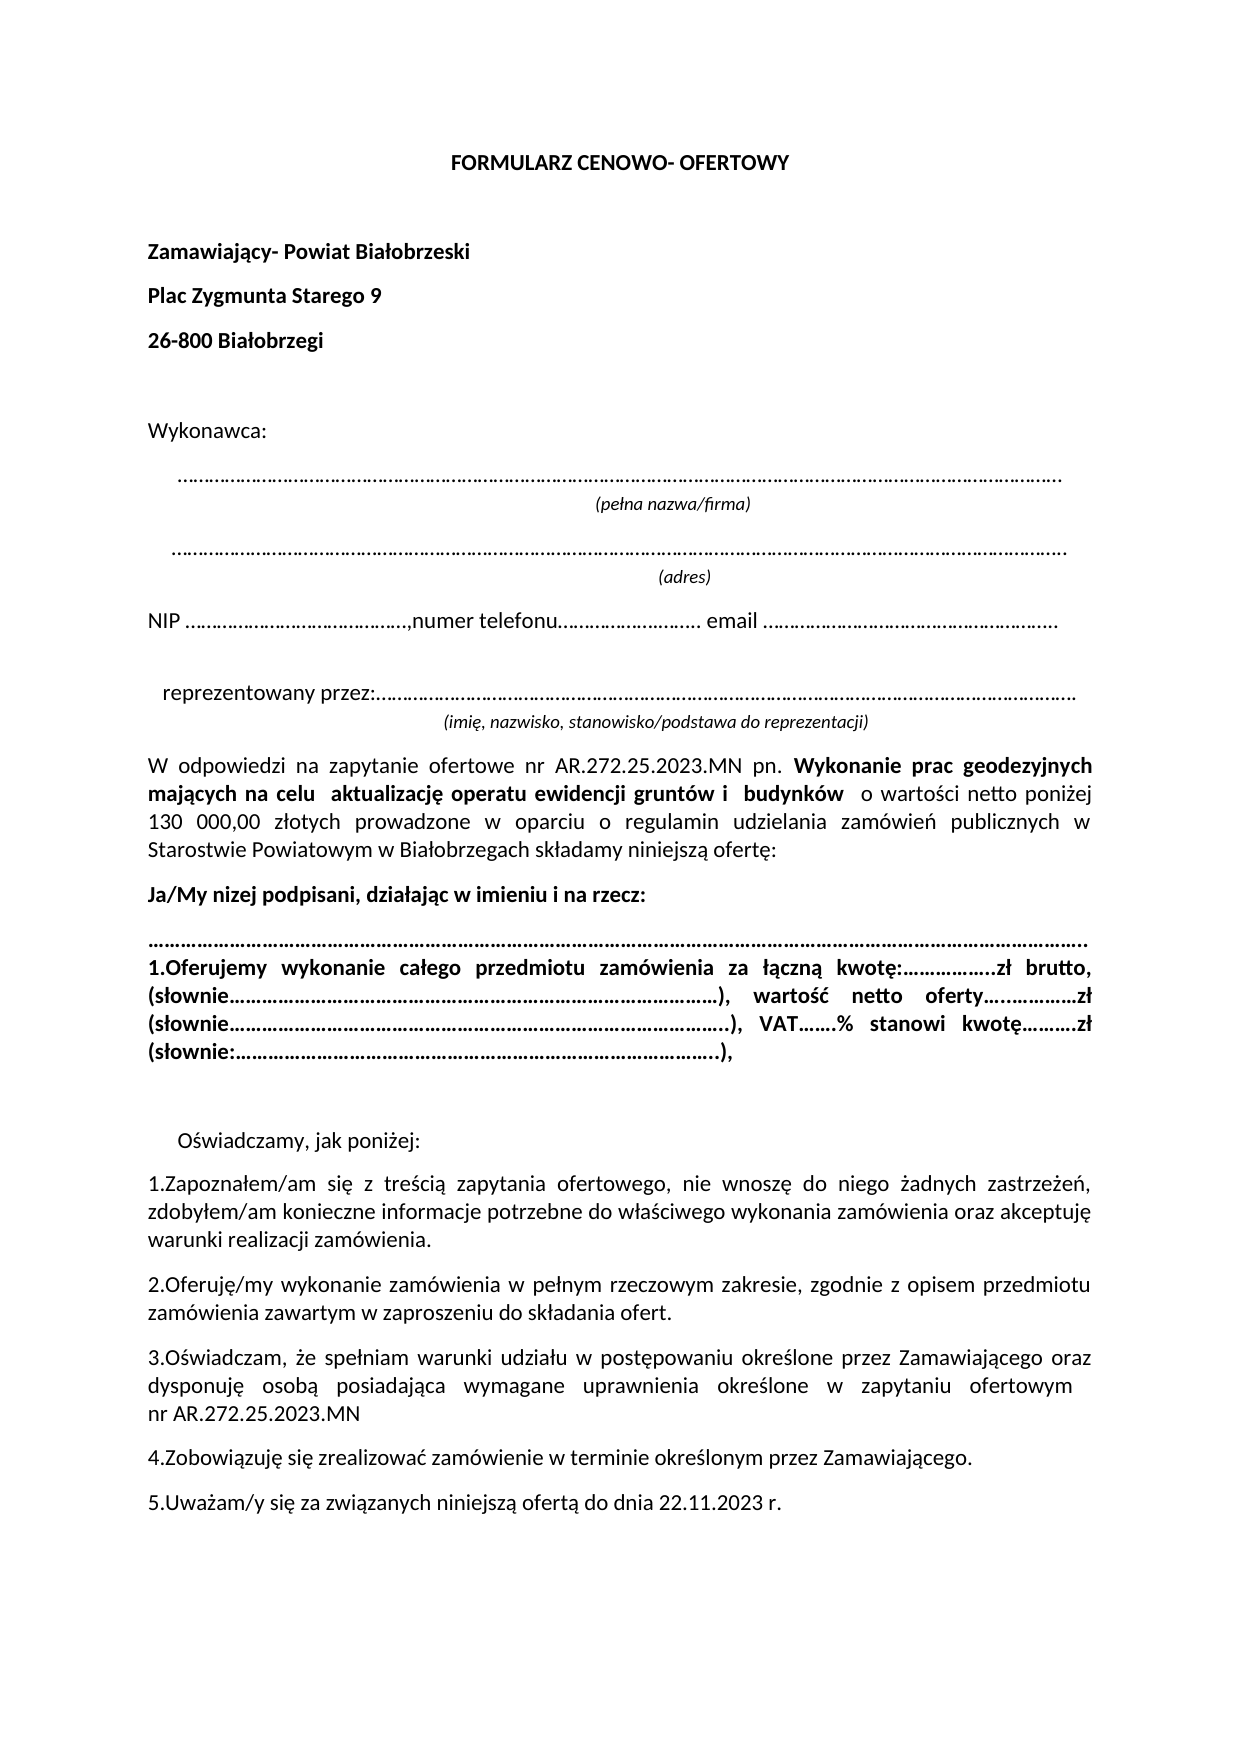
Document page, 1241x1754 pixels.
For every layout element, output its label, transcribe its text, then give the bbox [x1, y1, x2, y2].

text W odpowiedzi na zapytanie ofertowe nr AR.272.25.2023.MN pn. Wykonanie prac geodezyjnych mających na celu aktualizację operatu ewidencji gruntów i budynków o wartości netto poniżej 130 000,00 złotych prowadzone w oparciu o regulamin udzielania zamówień publicznych w Starostwie Powiatowym w Białobrzegach składamy niniejszą ofertę: [148, 751, 1093, 863]
text …………………………………………………………………………………………………………………………………………………… (pełna nazwa/firma) [148, 460, 1093, 516]
text 5.Uważam/y się za związanych niniejszą ofertą do dnia 22.11.2023 r. [148, 1488, 1093, 1516]
text Wykonawca: [148, 416, 1093, 444]
text Plac Zygmunta Starego 9 [148, 282, 1093, 310]
text 2.Oferuję/my wykonanie zamówienia w pełnym rzeczowym zakresie, zgodnie z opisem przedmiotu zamówienia zawartym w zaproszeniu do składania ofert. [148, 1270, 1093, 1326]
text reprezentowany przez:……………………………………………………………………………………………………………………. (imię, nazwisko, stanowisko/podstawa do reprezentacji) [148, 678, 1093, 734]
text Oświadczamy, jak poniżej: [177, 1126, 1093, 1154]
text 3.Oświadczam, że spełniam warunki udziału w postępowaniu określone przez Zamawiającego oraz dysponuję osobą posiadająca wymagane uprawnienia określone w zapytaniu ofertowym nr AR.272.25.2023.MN [148, 1343, 1093, 1427]
text 26-800 Białobrzegi [148, 326, 1093, 354]
text NIP ……………………………………,numer telefonu……………….…….. email ……………………………………………….. [148, 606, 1093, 662]
text 1.Zapoznałem/am się z treścią zapytania ofertowego, nie wnoszę do niego żadnych zastrzeżeń, zdobyłem/am konieczne informacje potrzebne do właściwego wykonania zamówienia oraz akceptuję warunki realizacji zamówienia. [148, 1169, 1093, 1253]
text Zamawiający- Powiat Białobrzeski [148, 237, 1093, 265]
text …………………………………………………………………………………………………………………………………………………….. (adres) [148, 533, 1093, 589]
text Ja/My nizej podpisani, działając w imieniu i na rzecz: [148, 880, 1093, 908]
text 4.Zobowiązuję się zrealizować zamówienie w terminie określonym przez Zamawiającego. [148, 1443, 1093, 1471]
text ………………………………………………………………………………………………………………………………………………………..1.Oferujemy wykonanie całego przedmiotu zamówienia za łączną kwotę:……………..zł brutto, (słownie………………………………………………………………………………), wartość netto oferty…..…………zł (słownie………………………………………………………………………………..), VAT…….% stanowi kwotę……….zł (słownie:……………………………………………………………………………..), [148, 925, 1093, 1065]
text FORMULARZ CENOWO- OFERTOWY [148, 148, 1093, 176]
